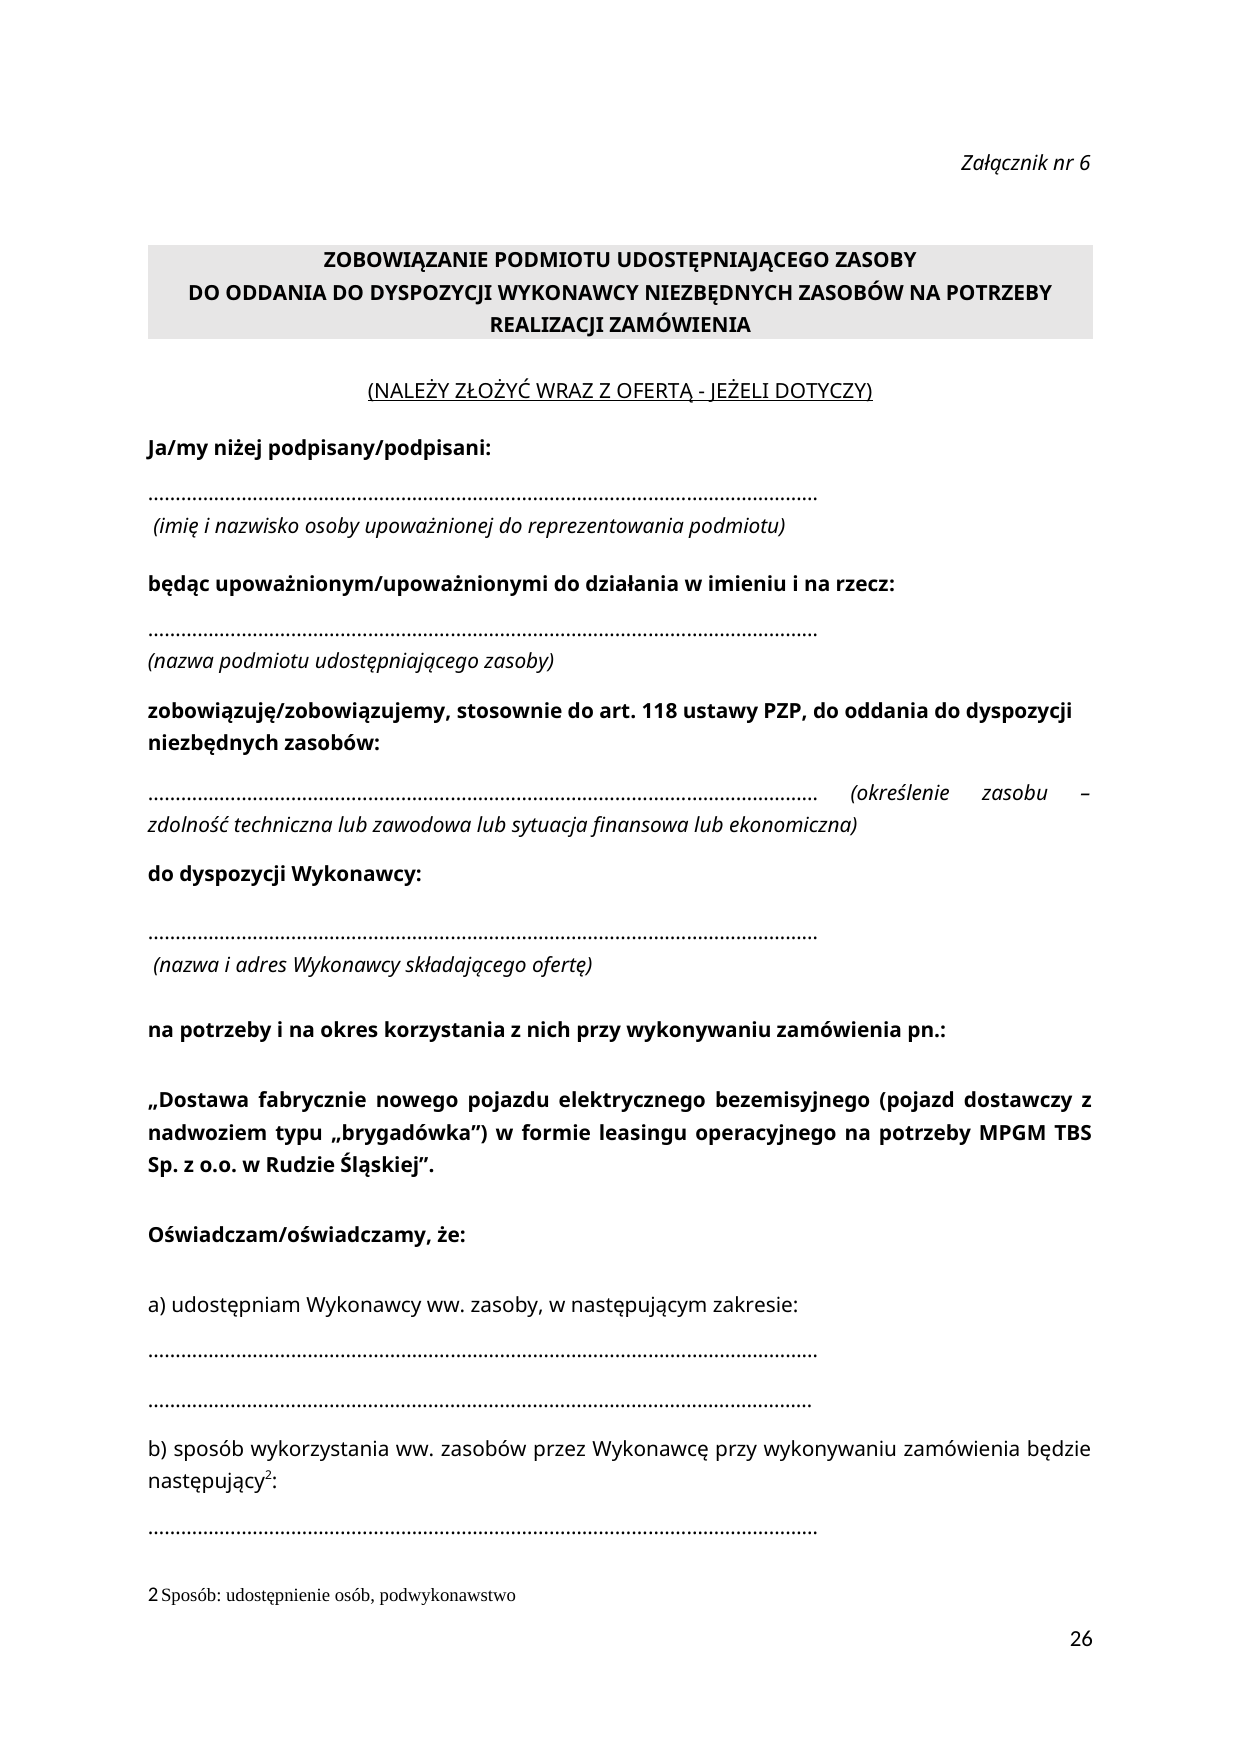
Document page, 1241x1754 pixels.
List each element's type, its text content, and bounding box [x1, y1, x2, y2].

text b) sposób wykorzystania ww. zasobów przez Wykonawcę przy wykonywaniu zamówienia będzie następujący: [148, 1434, 1093, 1495]
text (nazwa podmiotu udostępniającego zasoby) [148, 646, 1093, 675]
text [148, 1385, 1093, 1413]
text ……………..…………………..……………………………………………….……………………… (określenie zasobu – zdolność techniczna lub zawodowa lub sytuacja finansowa lub ekonomiczna) [148, 778, 1093, 839]
text (NALEŻY ZŁOŻYĆ WRAZ Z OFERTĄ - JEŻELI DOTYCZY) [148, 376, 1093, 404]
text ……………..…………………..……………………………………………….……………………… [148, 1336, 1093, 1364]
text (imię i nazwisko osoby upoważnionej do reprezentowania podmiotu) [148, 511, 1093, 539]
text zobowiązuję/zobowiązujemy, stosownie do art. 118 ustawy PZP, do oddania do dyspozycji niezbędnych zasobów: [148, 696, 1093, 757]
text ……………..…………………..……………………………………………….……………………… [148, 478, 1093, 507]
text Ja/my niżej podpisany/podpisani: [148, 433, 1093, 462]
text ZOBOWIĄZANIE PODMIOTU UDOSTĘPNIAJĄCEGO ZASOBY [148, 245, 1093, 274]
text a) udostępniam Wykonawcy ww. zasoby, w następującym zakresie: [148, 1290, 1093, 1319]
text ……………..…………………..……………………………………………….……………………… [148, 917, 1093, 946]
text „Dostawa fabrycznie nowego pojazdu elektrycznego bezemisyjnego (pojazd dostawczy z nadwoziem typu „brygadówka”) w formie leasingu operacyjnego na potrzeby MPGM TBS Sp. z o.o. w Rudzie Śląskiej”. [148, 1085, 1093, 1179]
text do dyspozycji Wykonawcy: [148, 859, 1093, 888]
text ……………..…………………..……………………………………………….……………………… [148, 614, 1093, 642]
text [148, 1512, 1093, 1540]
text DO ODDANIA DO DYSPOZYCJI WYKONAWCY NIEZBĘDNYCH ZASOBÓW NA POTRZEBY REALIZACJI ZAMÓWIENIA [148, 278, 1093, 339]
text (nazwa i adres Wykonawcy składającego ofertę) [148, 950, 1093, 978]
text na potrzeby i na okres korzystania z nich przy wykonywaniu zamówienia pn.: [148, 982, 1093, 1043]
text Załącznik nr 6 [148, 148, 1093, 176]
text będąc upoważnionym/upoważnionymi do działania w imieniu i na rzecz: [148, 569, 1093, 597]
text Oświadczam/oświadczamy, że: [148, 1220, 1093, 1249]
